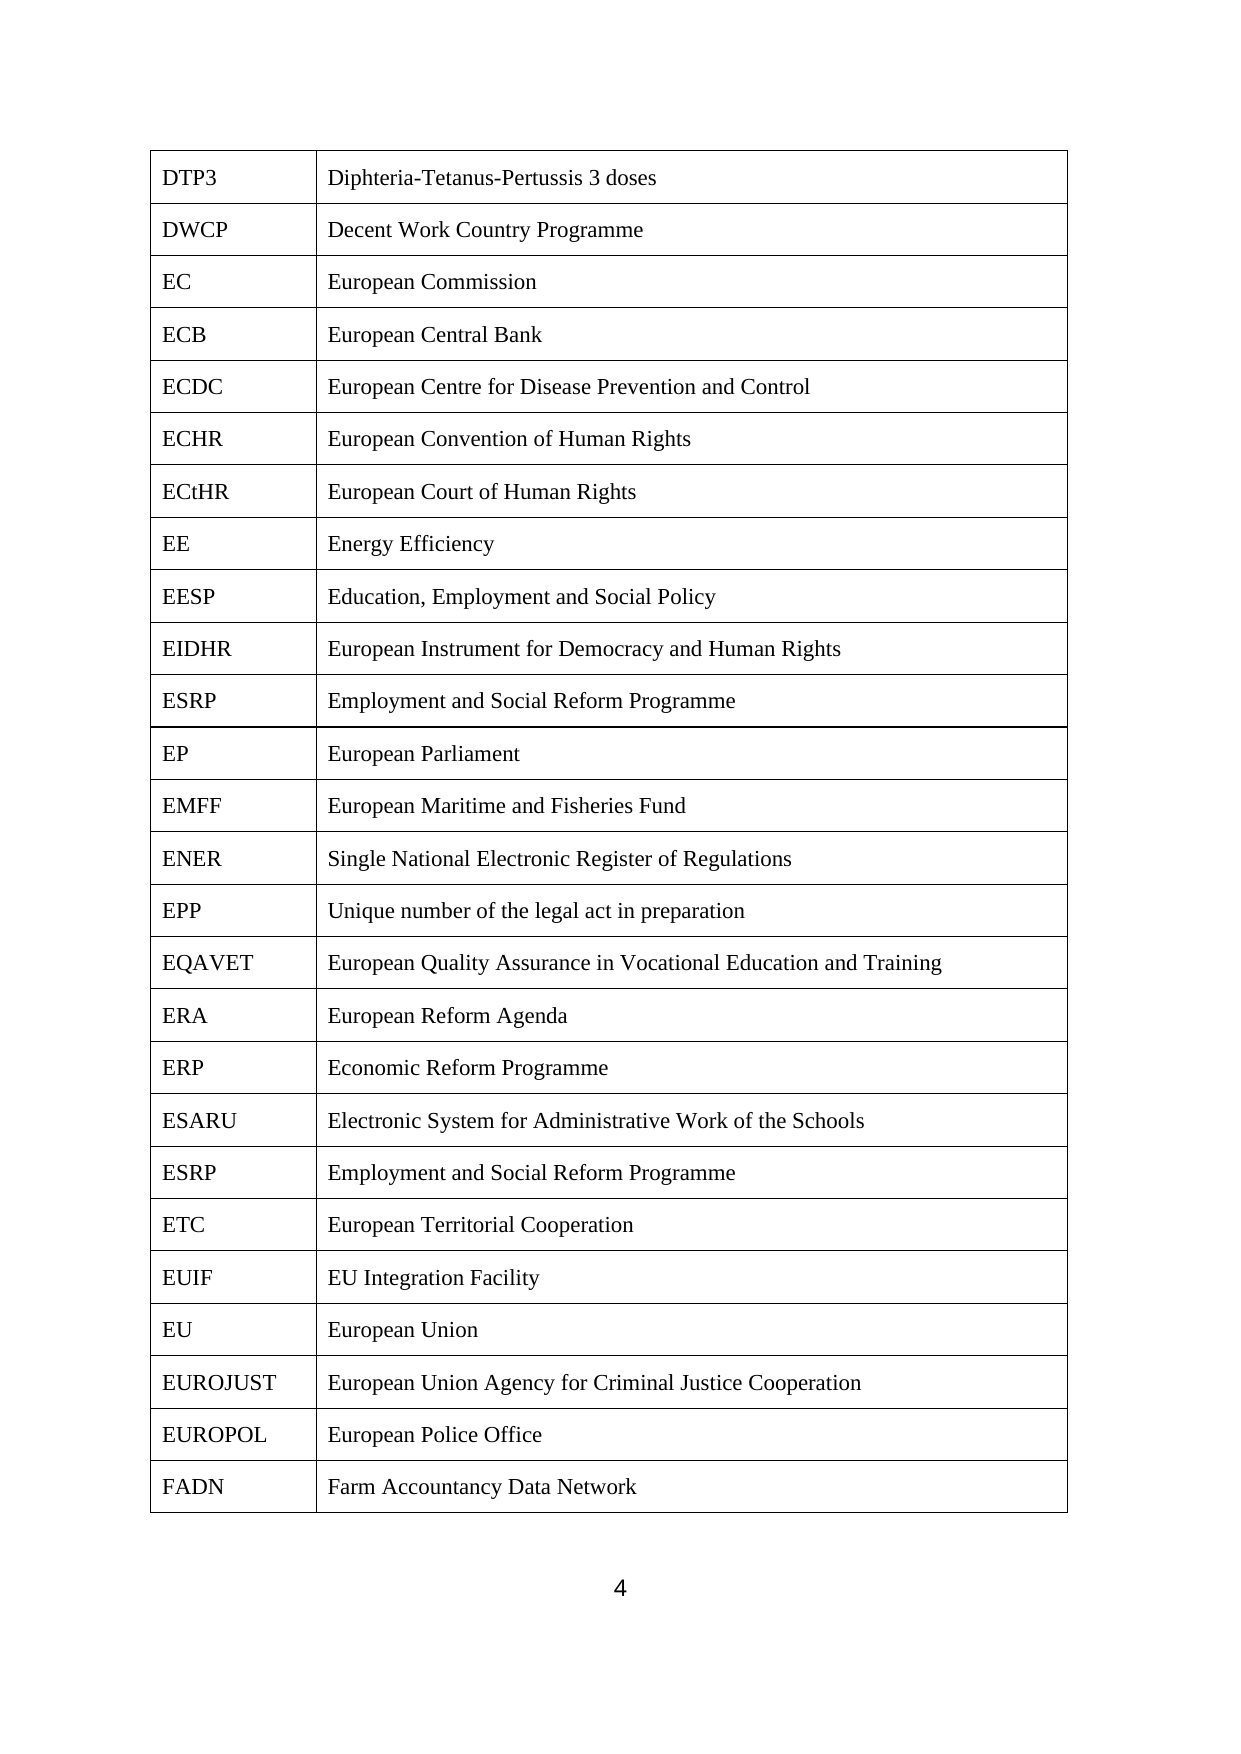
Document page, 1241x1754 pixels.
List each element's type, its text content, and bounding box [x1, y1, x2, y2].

table_cell European Reform Agenda [317, 989, 1067, 1041]
table_cell ECB [151, 308, 316, 359]
table_cell Single National Electronic Register of Regulations [317, 832, 1067, 883]
table_cell ECDC [151, 361, 316, 412]
table_cell European Commission [317, 256, 1067, 307]
table_cell ETC [151, 1199, 316, 1250]
table_cell EUIF [151, 1251, 316, 1303]
table_cell European Parliament [317, 728, 1067, 779]
table_cell European Quality Assurance in Vocational Education and Training [317, 937, 1067, 988]
table_cell Employment and Social Reform Programme [317, 675, 1067, 726]
table_cell EU [151, 1304, 316, 1355]
table_cell EUROJUST [151, 1356, 316, 1407]
table_cell EESP [151, 570, 316, 622]
table_cell ESRP [151, 1147, 316, 1198]
table_cell European Court of Human Rights [317, 465, 1067, 517]
table_cell EU Integration Facility [317, 1251, 1067, 1303]
table_cell European Maritime and Fisheries Fund [317, 780, 1067, 831]
table_cell EPP [151, 885, 316, 936]
table_cell Economic Reform Programme [317, 1042, 1067, 1093]
table_cell Employment and Social Reform Programme [317, 1147, 1067, 1198]
table_cell ECHR [151, 413, 316, 464]
table_cell European Police Office [317, 1409, 1067, 1460]
table_cell EUROPOL [151, 1409, 316, 1460]
table_cell Electronic System for Administrative Work of the Schools [317, 1094, 1067, 1146]
table_cell European Centre for Disease Prevention and Control [317, 361, 1067, 412]
table_cell European Territorial Cooperation [317, 1199, 1067, 1250]
table_cell ERA [151, 989, 316, 1041]
table_cell Education, Employment and Social Policy [317, 570, 1067, 622]
table_cell FADN [151, 1461, 316, 1512]
table_cell DTP3 [151, 151, 316, 202]
table_cell ENER [151, 832, 316, 883]
table_cell European Instrument for Democracy and Human Rights [317, 623, 1067, 674]
table_cell EC [151, 256, 316, 307]
table_cell European Union Agency for Criminal Justice Cooperation [317, 1356, 1067, 1407]
table_cell EE [151, 518, 316, 569]
table_cell Unique number of the legal act in preparation [317, 885, 1067, 936]
table_cell European Central Bank [317, 308, 1067, 359]
table_cell EQAVET [151, 937, 316, 988]
table_cell ESARU [151, 1094, 316, 1146]
table_cell ECtHR [151, 465, 316, 517]
table_cell EMFF [151, 780, 316, 831]
table_cell DWCP [151, 204, 316, 255]
table_cell EIDHR [151, 623, 316, 674]
table_cell ERP [151, 1042, 316, 1093]
table_cell Diphteria-Tetanus-Pertussis 3 doses [317, 151, 1067, 202]
table_cell Energy Efficiency [317, 518, 1067, 569]
table_cell EP [151, 728, 316, 779]
table_cell ESRP [151, 675, 316, 726]
table_cell Decent Work Country Programme [317, 204, 1067, 255]
table_cell European Union [317, 1304, 1067, 1355]
table_cell European Convention of Human Rights [317, 413, 1067, 464]
table_cell Farm Accountancy Data Network [317, 1461, 1067, 1512]
